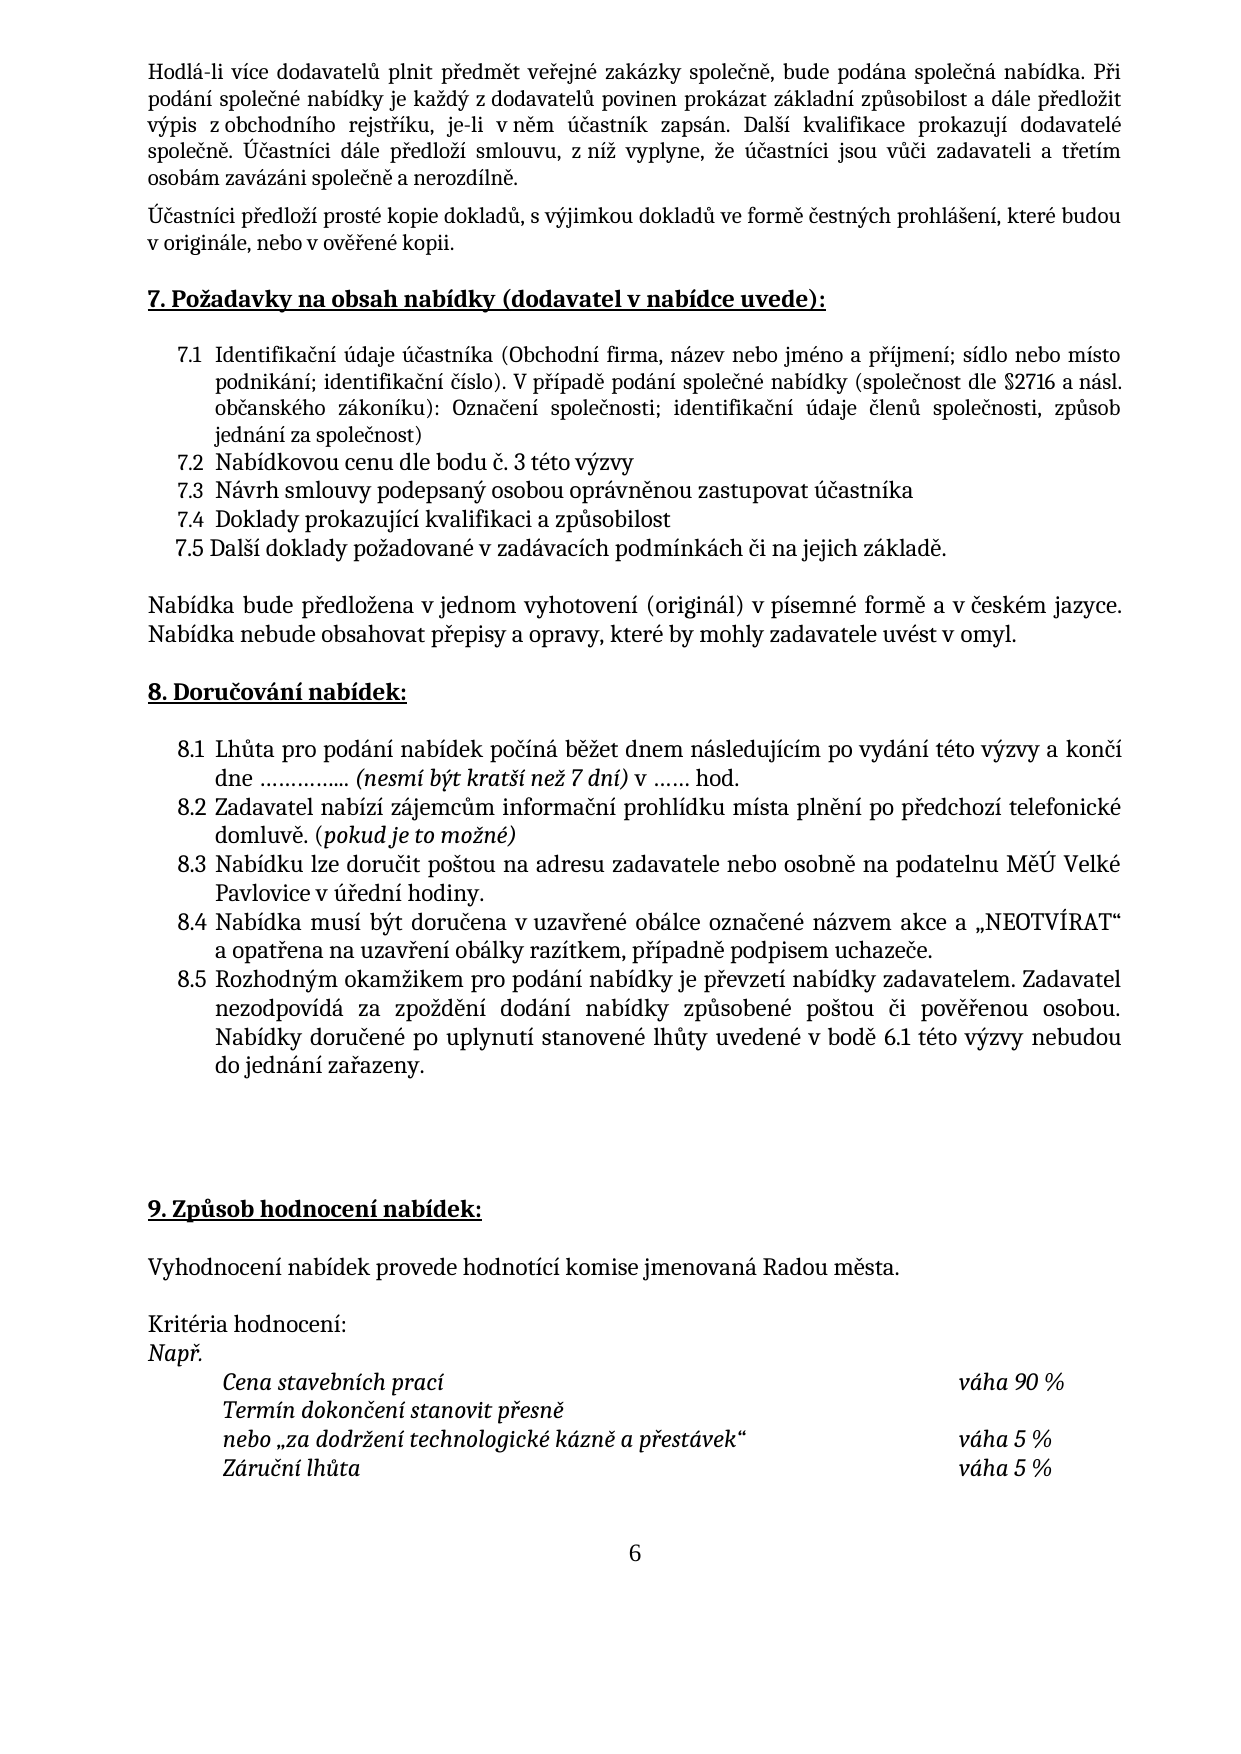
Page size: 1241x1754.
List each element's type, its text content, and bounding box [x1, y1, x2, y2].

list Nabídkovou cenu dle bodu č. 3 této výzvy [177, 448, 1122, 476]
text Např. [148, 1339, 1122, 1368]
text 7.5 Další doklady požadované v zadávacích podmínkách či na jejich základě. [148, 534, 1122, 563]
list Identifikační údaje účastníka (Obchodní firma, název nebo jméno a příjmení; sídlo nebo místo podnikání; identifikační číslo). V případě podání společné nabídky (společnost dle §2716 a násl. občanského zákoníku): Označení společnosti; identifikační údaje členů společnosti, způsob jednání za společnost) [177, 342, 1122, 448]
text 9. Způsob hodnocení nabídek: [148, 1195, 1122, 1224]
list Rozhodným okamžikem pro podání nabídky je převzetí nabídky zadavatelem. Zadavatel nezodpovídá za zpoždění dodání nabídky způsobené poštou či pověřenou osobou. Nabídky doručené po uplynutí stanovené lhůty uvedené v bodě 6.1 této výzvy nebudou do jednání zařazeny. [177, 965, 1122, 1080]
list Doklady prokazující kvalifikaci a způsobilost [177, 505, 1122, 534]
text 7. Požadavky na obsah nabídky (dodavatel v nabídce uvede): [148, 285, 1122, 313]
text Hodlá-li více dodavatelů plnit předmět veřejné zakázky společně, bude podána společná nabídka. Při podání společné nabídky je každý z dodavatelů povinen prokázat základní způsobilost a dále předložit výpis z obchodního rejstříku, je-li v něm účastník zapsán. Další kvalifikace prokazují dodavatelé společně. Účastníci dále předloží smlouvu, z níž vyplyne, že účastníci jsou vůči zadavateli a třetím osobám zavázáni společně a nerozdílně. [148, 59, 1122, 191]
list Záruční lhůta váha 5 % [223, 1454, 1122, 1483]
list Nabídku lze doručit poštou na adresu zadavatele nebo osobně na podatelnu MěÚ Velké Pavlovice v úřední hodiny. [177, 850, 1122, 908]
list Lhůta pro podání nabídek počíná běžet dnem následujícím po vydání této výzvy a končí dne …………... (nesmí být kratší než 7 dní) v …… hod. [177, 735, 1122, 793]
text Vyhodnocení nabídek provede hodnotící komise jmenovaná Radou města. [148, 1253, 1122, 1281]
text Nabídka bude předložena v jednom vyhotovení (originál) v písemné formě a v českém jazyce. Nabídka nebude obsahovat přepisy a opravy, které by mohly zadavatele uvést v omyl. [148, 591, 1122, 649]
list Nabídka musí být doručena v uzavřené obálce označené názvem akce a „NEOTVÍRAT“ a opatřena na uzavření obálky razítkem, případně podpisem uchazeče. [177, 908, 1122, 965]
text 8. Doručování nabídek: [148, 678, 1122, 706]
list Návrh smlouvy podepsaný osobou oprávněnou zastupovat účastníka [177, 476, 1122, 505]
list Cena stavebních prací váha 90 % [223, 1368, 1122, 1396]
list Termín dokončení stanovit přesně [223, 1396, 1122, 1425]
text Účastníci předloží prosté kopie dokladů, s výjimkou dokladů ve formě čestných prohlášení, které budou v originále, nebo v ověřené kopii. [148, 203, 1122, 256]
text Kritéria hodnocení: [148, 1310, 1122, 1339]
list nebo „za dodržení technologické kázně a přestávek“ váha 5 % [223, 1425, 1122, 1454]
list Zadavatel nabízí zájemcům informační prohlídku místa plnění po předchozí telefonické domluvě. (pokud je to možné) [177, 793, 1122, 850]
